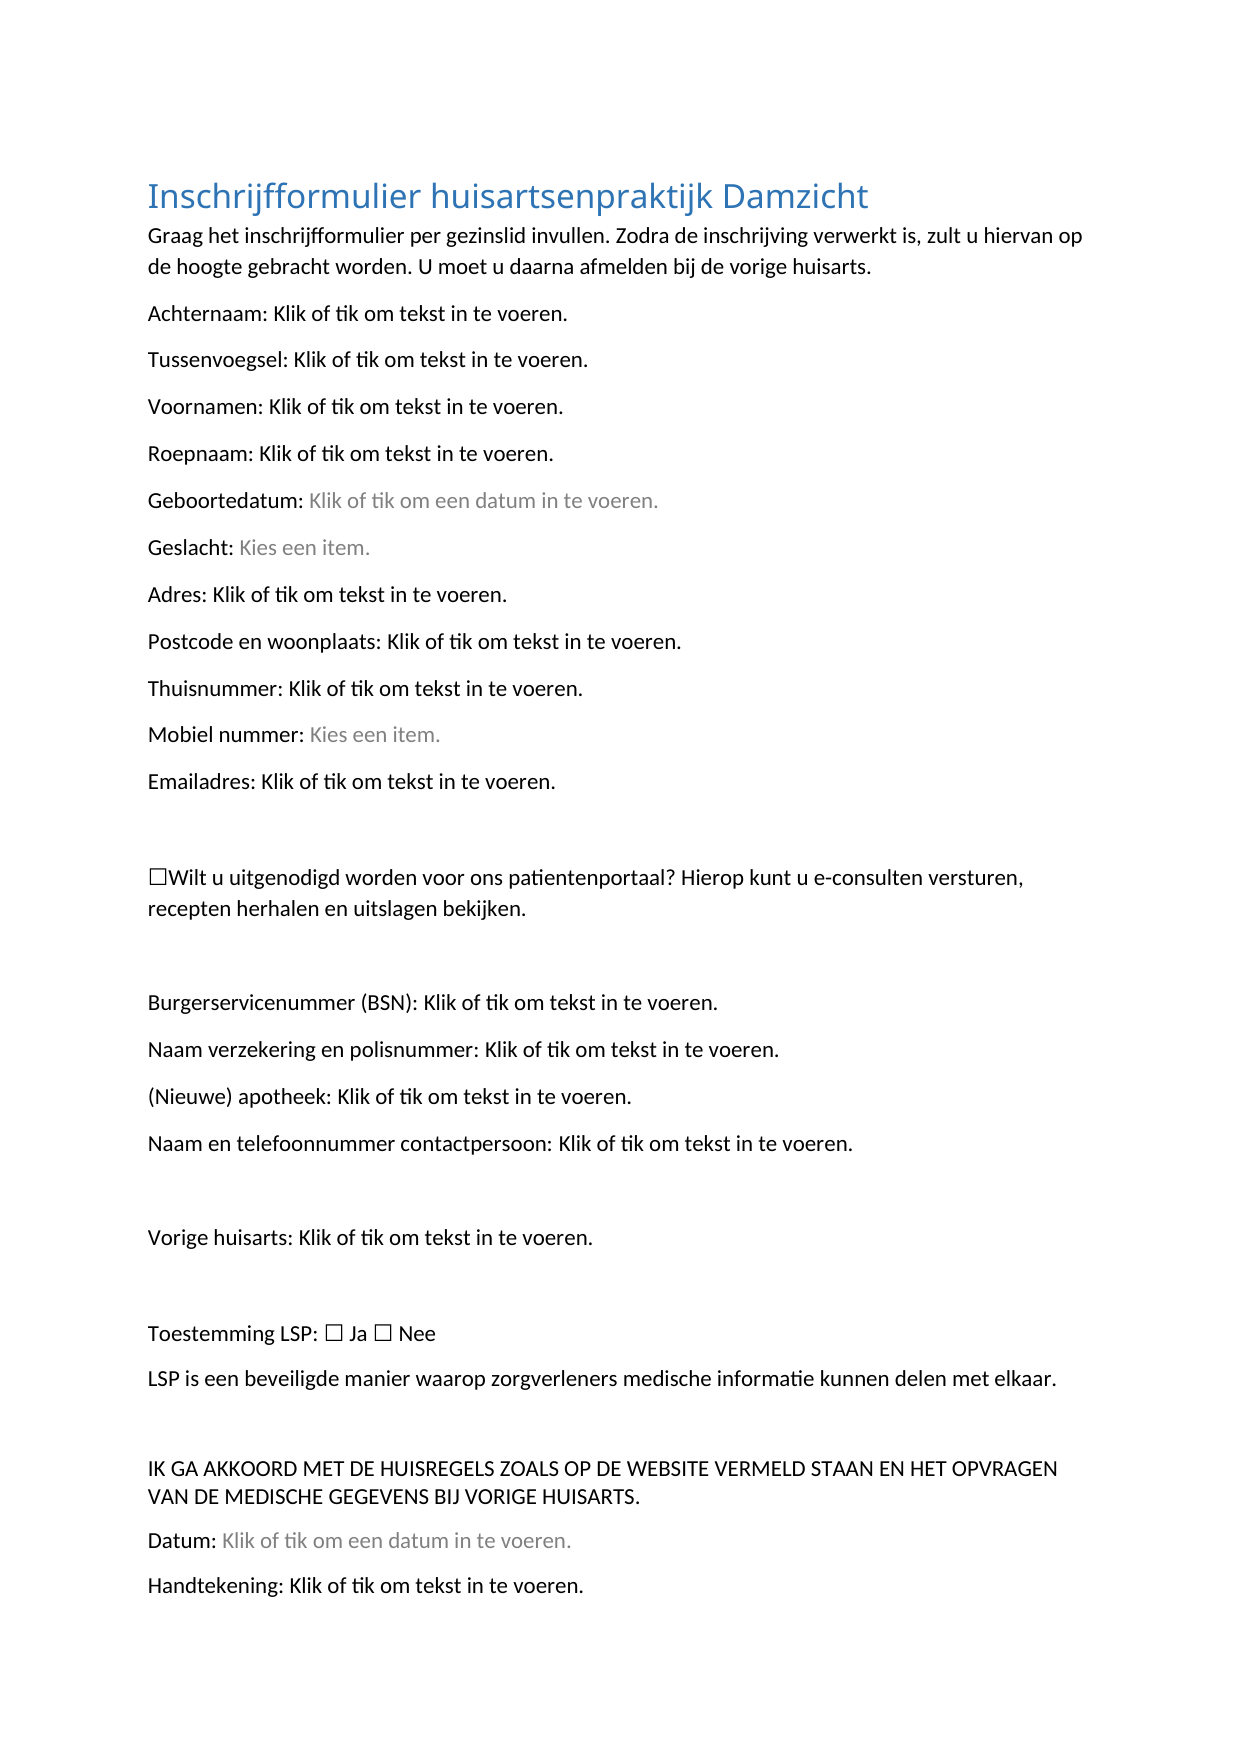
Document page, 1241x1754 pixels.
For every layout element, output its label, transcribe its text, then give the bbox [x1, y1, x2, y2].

text Geboortedatum: [148, 486, 1093, 514]
text Burgerservicenummer (BSN): [148, 988, 1093, 1016]
text LSP is een beveiligde manier waarop zorgverleners medische informatie kunnen delen met elkaar. [148, 1364, 1093, 1392]
text Thuisnummer: [148, 674, 1093, 702]
text Naam verzekering en polisnummer: [148, 1035, 1093, 1063]
text Emailadres: [148, 767, 1093, 795]
subtitle Inschrijfformulier huisartsenpraktijk Damzicht [148, 173, 1093, 218]
text Adres: [148, 580, 1093, 608]
text Mobiel nummer: [148, 721, 1093, 748]
text Toestemming LSP: Ja Nee [148, 1316, 1093, 1348]
text Graag het inschrijfformulier per gezinslid invullen. Zodra de inschrijving verwerkt is, zult u hiervan op de hoogte gebracht worden. U moet u daarna afmelden bij de vorige huisarts. [148, 222, 1093, 280]
text (Nieuwe) apotheek: [148, 1082, 1093, 1110]
text Achternaam: [148, 299, 1093, 327]
text Vorige huisarts: [148, 1223, 1093, 1251]
text Wilt u uitgenodigd worden voor ons patientenportaal? Hierop kunt u e-consulten versturen, recepten herhalen en uitslagen bekijken. [148, 861, 1093, 923]
text Handtekening: [148, 1571, 1093, 1599]
text Geslacht: [148, 533, 1093, 561]
text Datum: [148, 1526, 1093, 1554]
text Postcode en woonplaats: [148, 627, 1093, 655]
text Roepnaam: [148, 439, 1093, 467]
text Naam en telefoonnummer contactpersoon: [148, 1129, 1093, 1157]
text Tussenvoegsel: [148, 346, 1093, 373]
text IK GA AKKOORD MET DE HUISREGELS ZOALS OP DE WEBSITE VERMELD STAAN EN HET OPVRAGEN VAN DE MEDISCHE GEGEVENS BIJ VORIGE HUISARTS. [148, 1454, 1093, 1510]
text Voornamen: [148, 392, 1093, 420]
